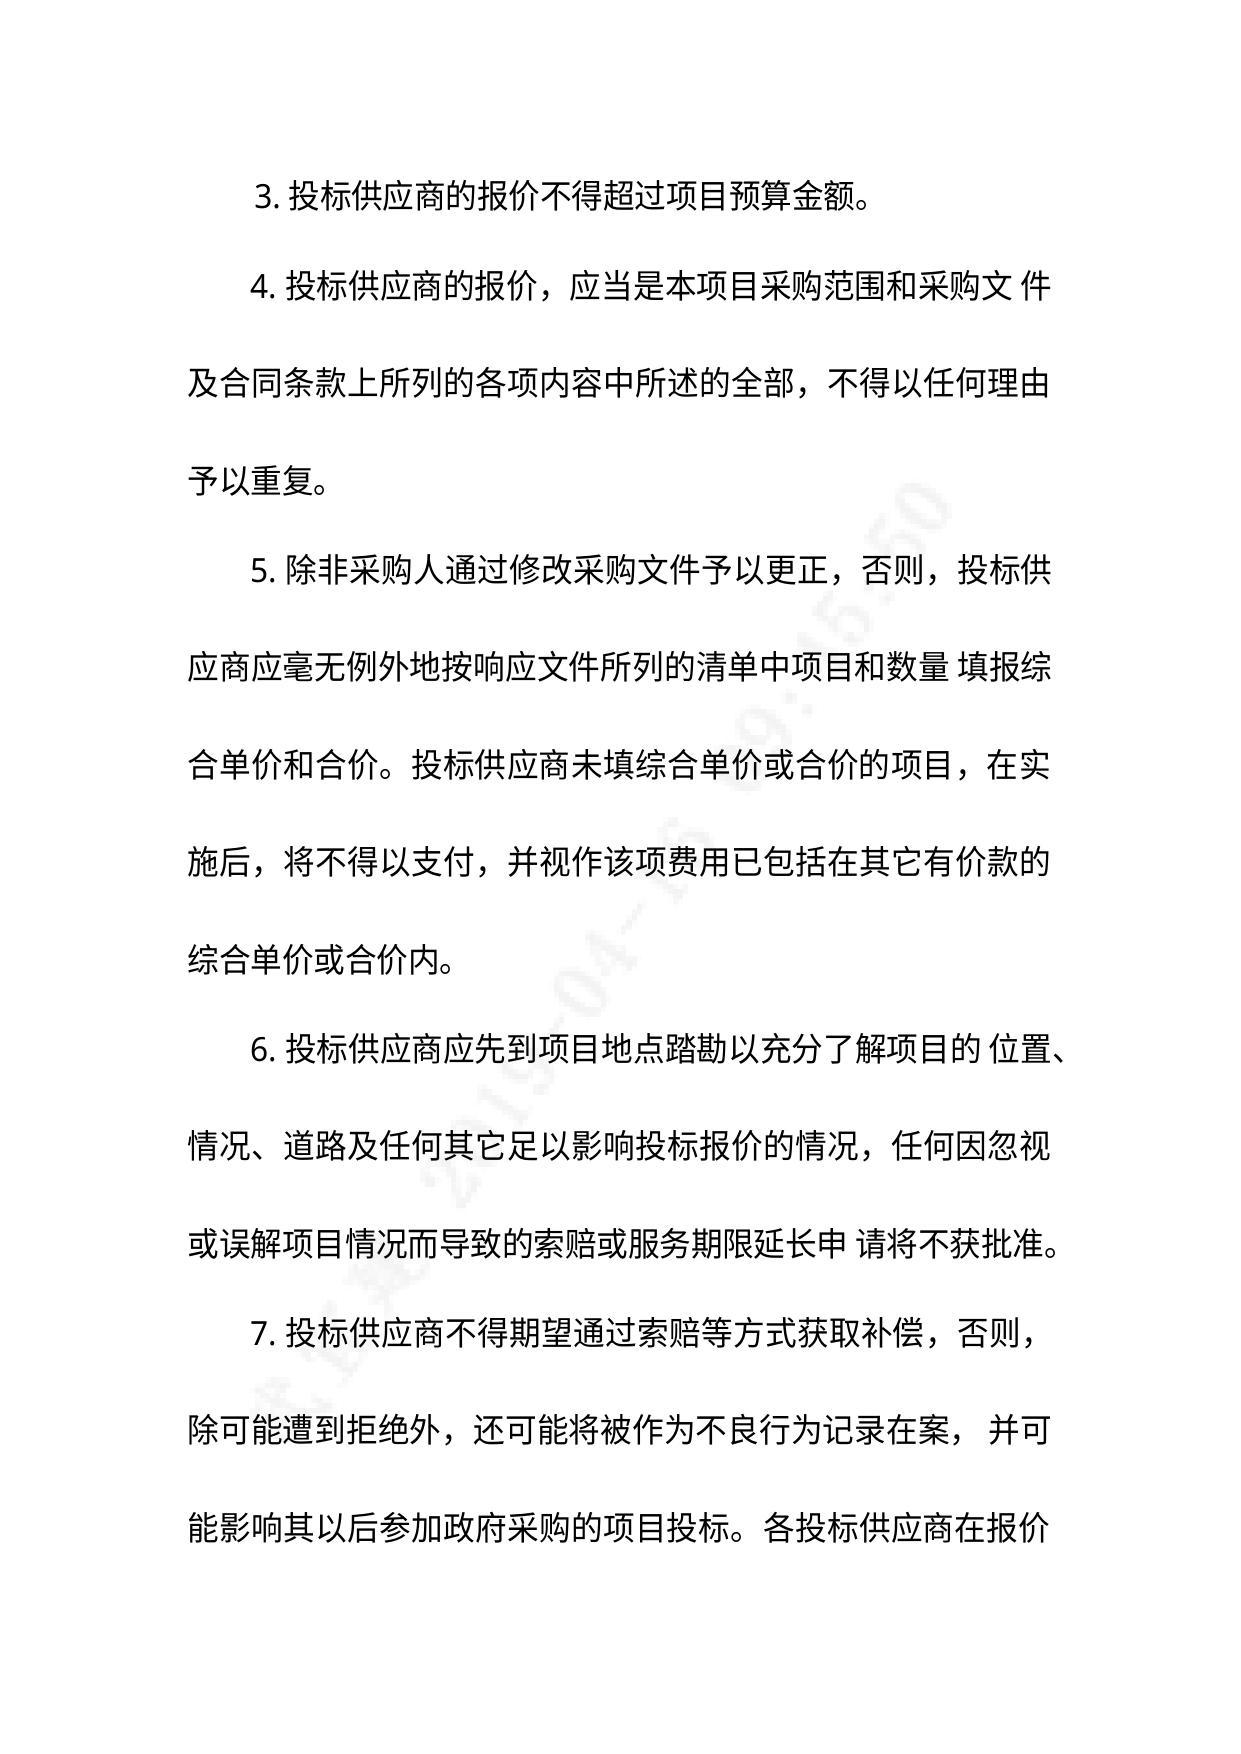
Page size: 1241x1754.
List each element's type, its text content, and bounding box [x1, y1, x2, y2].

text 6. 投标供应商应先到项目地点踏勘以充分了解项目的 位置、情况、道路及任何其它足以影响投标报价的情况，任何因忽视或误解项目情况而导致的索赔或服务期限延长申 请将不获批准。 [187, 1014, 1053, 1274]
text 5. 除非采购人通过修改采购文件予以更正，否则，投标供应商应毫无例外地按响应文件所列的清单中项目和数量 填报综合单价和合价。投标供应商未填综合单价或合价的项目，在实施后，将不得以支付，并视作该项费用已包括在其它有价款的综合单价或合价内。 [187, 535, 1053, 990]
text 4. 投标供应商的报价，应当是本项目采购范围和采购文 件及合同条款上所列的各项内容中所述的全部，不得以任何理由予以重复。 [187, 251, 1053, 511]
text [187, 1298, 1053, 1558]
picture [188, 51, 1240, 1442]
text 3. 投标供应商的报价不得超过项目预算金额。 [187, 162, 1053, 227]
